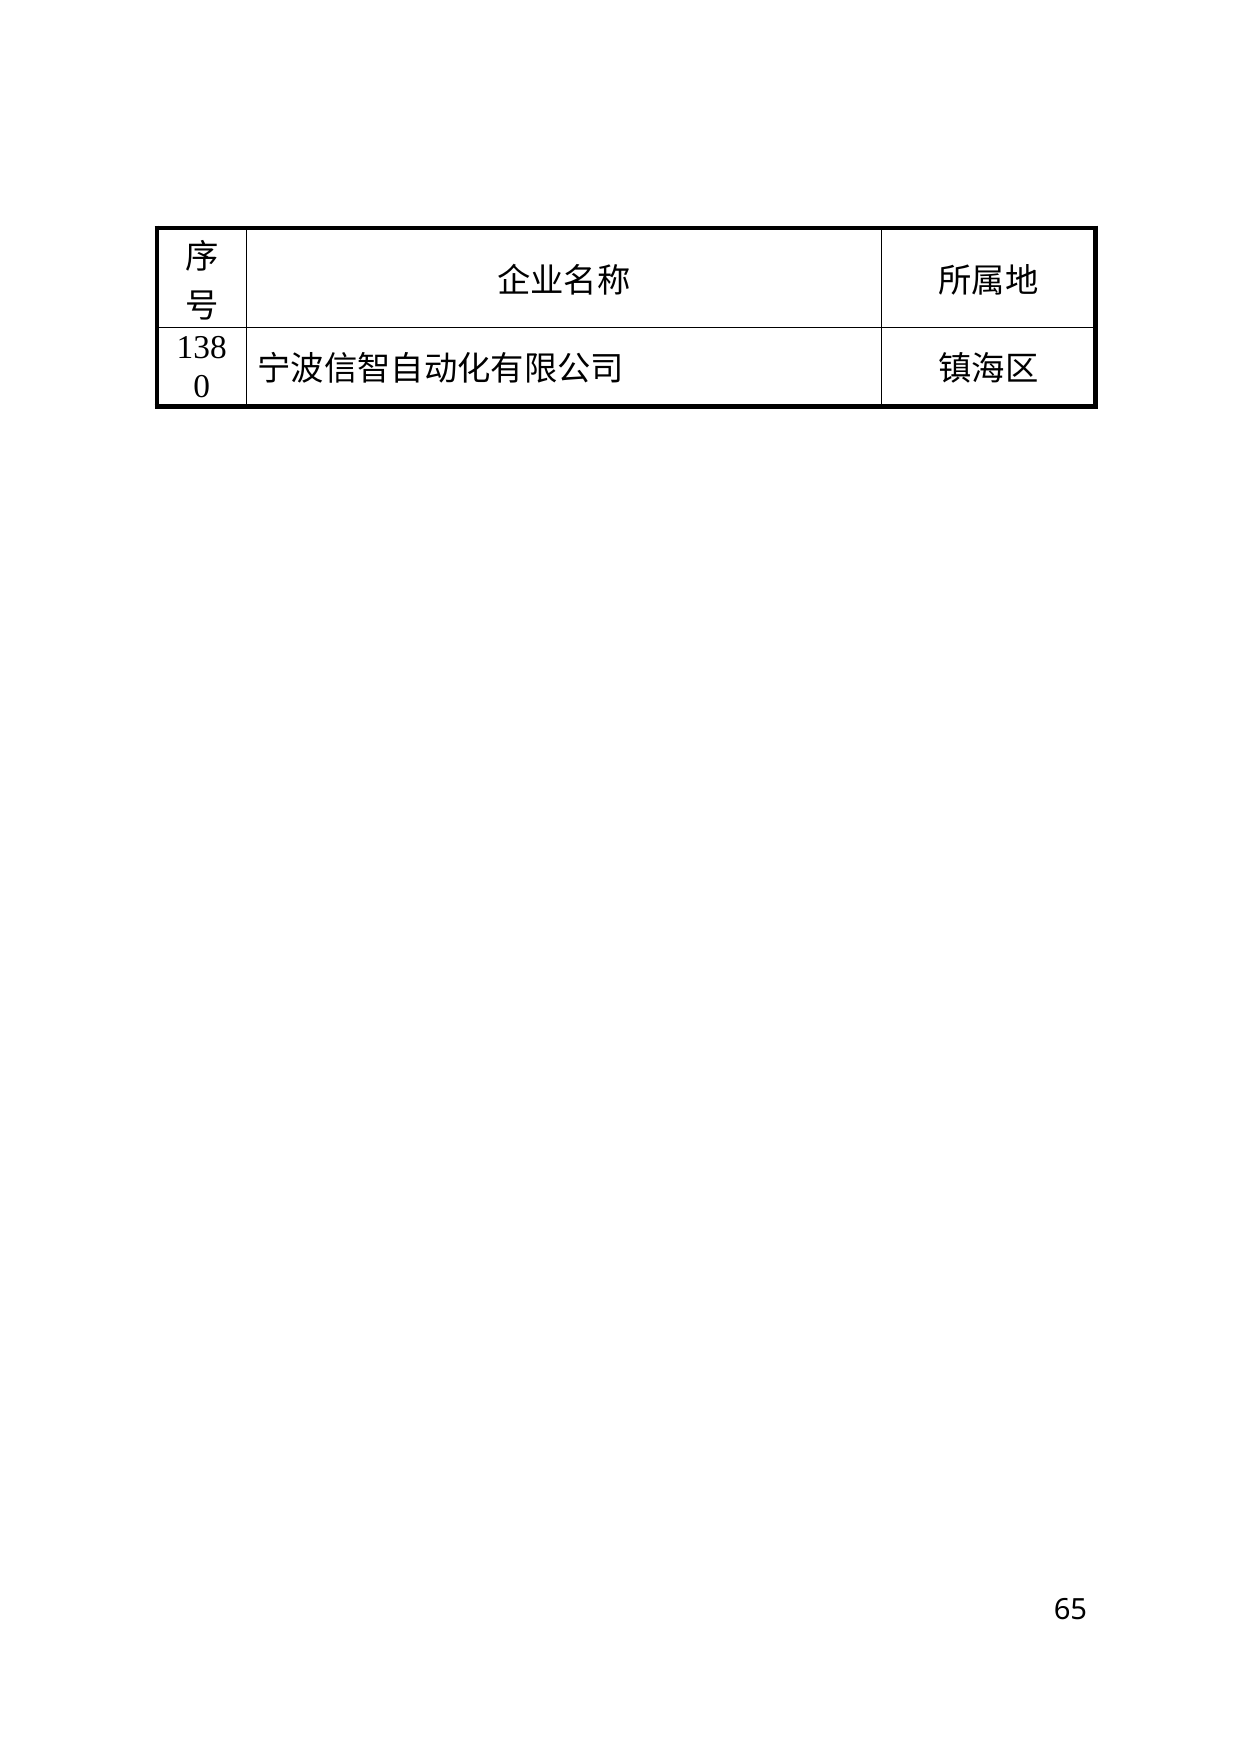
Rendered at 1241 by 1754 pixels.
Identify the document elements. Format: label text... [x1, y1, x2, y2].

table_header 序号 [159, 230, 246, 327]
table_header 所属地 [882, 230, 1093, 327]
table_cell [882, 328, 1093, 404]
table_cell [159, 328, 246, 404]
table_header 企业名称 [247, 230, 881, 327]
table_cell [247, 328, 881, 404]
